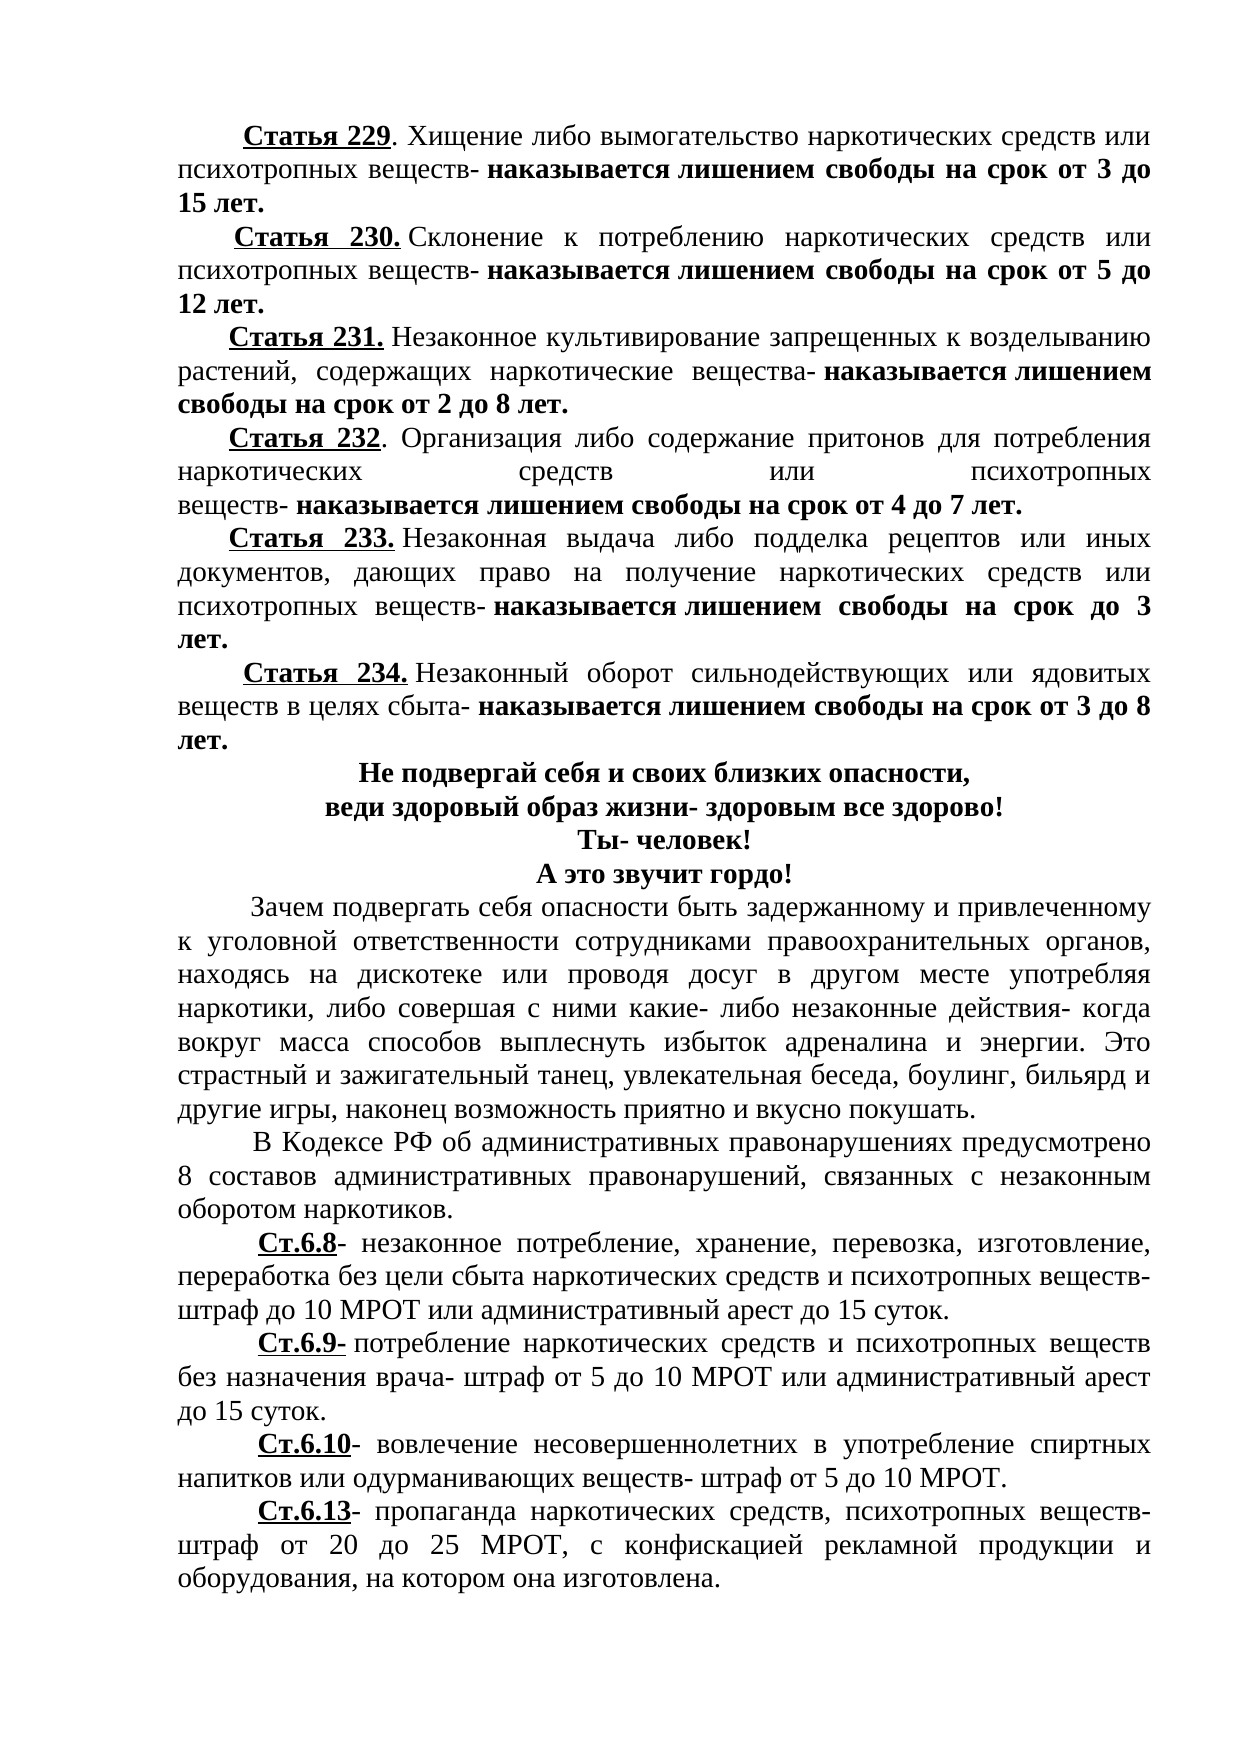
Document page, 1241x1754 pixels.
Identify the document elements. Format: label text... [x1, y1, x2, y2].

text Статья 234. Незаконный оборот сильнодействующих или ядовитых веществ в целях сбыта- наказывается лишением свободы на срок от 3 до 8 лет. [177, 655, 1152, 755]
text Не подвергай себя и своих близких опасности, [177, 755, 1152, 789]
text Зачем подвергать себя опасности быть задержанному и привлеченному к уголовной ответственности сотрудниками правоохранительных органов, находясь на дискотеке или проводя досуг в другом месте употребляя наркотики, либо совершая с ними какие- либо незаконные действия- когда вокруг масса способов выплеснуть избыток адреналина и энергии. Это страстный и зажигательный танец, увлекательная беседа, боулинг, бильярд и другие игры, наконец возможность приятно и вкусно покушать. [177, 889, 1152, 1124]
text Статья 231. Незаконное культивирование запрещенных к возделыванию растений, содержащих наркотические вещества- наказывается лишением свободы на срок от 2 до 8 лет. [177, 319, 1152, 420]
text Статья 233. Незаконная выдача либо подделка рецептов или иных документов, дающих право на получение наркотических средств или психотропных веществ- наказывается лишением свободы на срок до 3 лет. [177, 521, 1152, 655]
text Ты- человек! [177, 822, 1152, 856]
text В Кодексе РФ об административных правонарушениях предусмотрено 8 составов административных правонарушений, связанных с незаконным оборотом наркотиков. [177, 1124, 1152, 1225]
text веди здоровый образ жизни- здоровым все здорово! [177, 789, 1152, 822]
text Статья 232. Организация либо содержание притонов для потребления наркотических средств или психотропных веществ- наказывается лишением свободы на срок от 4 до 7 лет. [177, 420, 1152, 521]
text Ст.6.13- пропаганда наркотических средств, психотропных веществ- штраф от 20 до 25 МРОТ, с конфискацией рекламной продукции и оборудования, на котором она изготовлена. [177, 1493, 1152, 1594]
text Ст.6.9- потребление наркотических средств и психотропных веществ без назначения врача- штраф от 5 до 10 МРОТ или административный арест до 15 суток. [177, 1326, 1152, 1426]
text Статья 229. Хищение либо вымогательство наркотических средств или психотропных веществ- наказывается лишением свободы на срок от 3 до 15 лет. [177, 118, 1152, 219]
text Ст.6.10- вовлечение несовершеннолетних в употребление спиртных напитков или одурманивающих веществ- штраф от 5 до 10 МРОТ. [177, 1426, 1152, 1493]
text А это звучит гордо! [177, 856, 1152, 889]
text Ст.6.8- незаконное потребление, хранение, перевозка, изготовление, переработка без цели сбыта наркотических средств и психотропных веществ- штраф до 10 МРОТ или административный арест до 15 суток. [177, 1225, 1152, 1326]
text Статья 230. Склонение к потреблению наркотических средств или психотропных веществ- наказывается лишением свободы на срок от 5 до 12 лет. [177, 219, 1152, 319]
